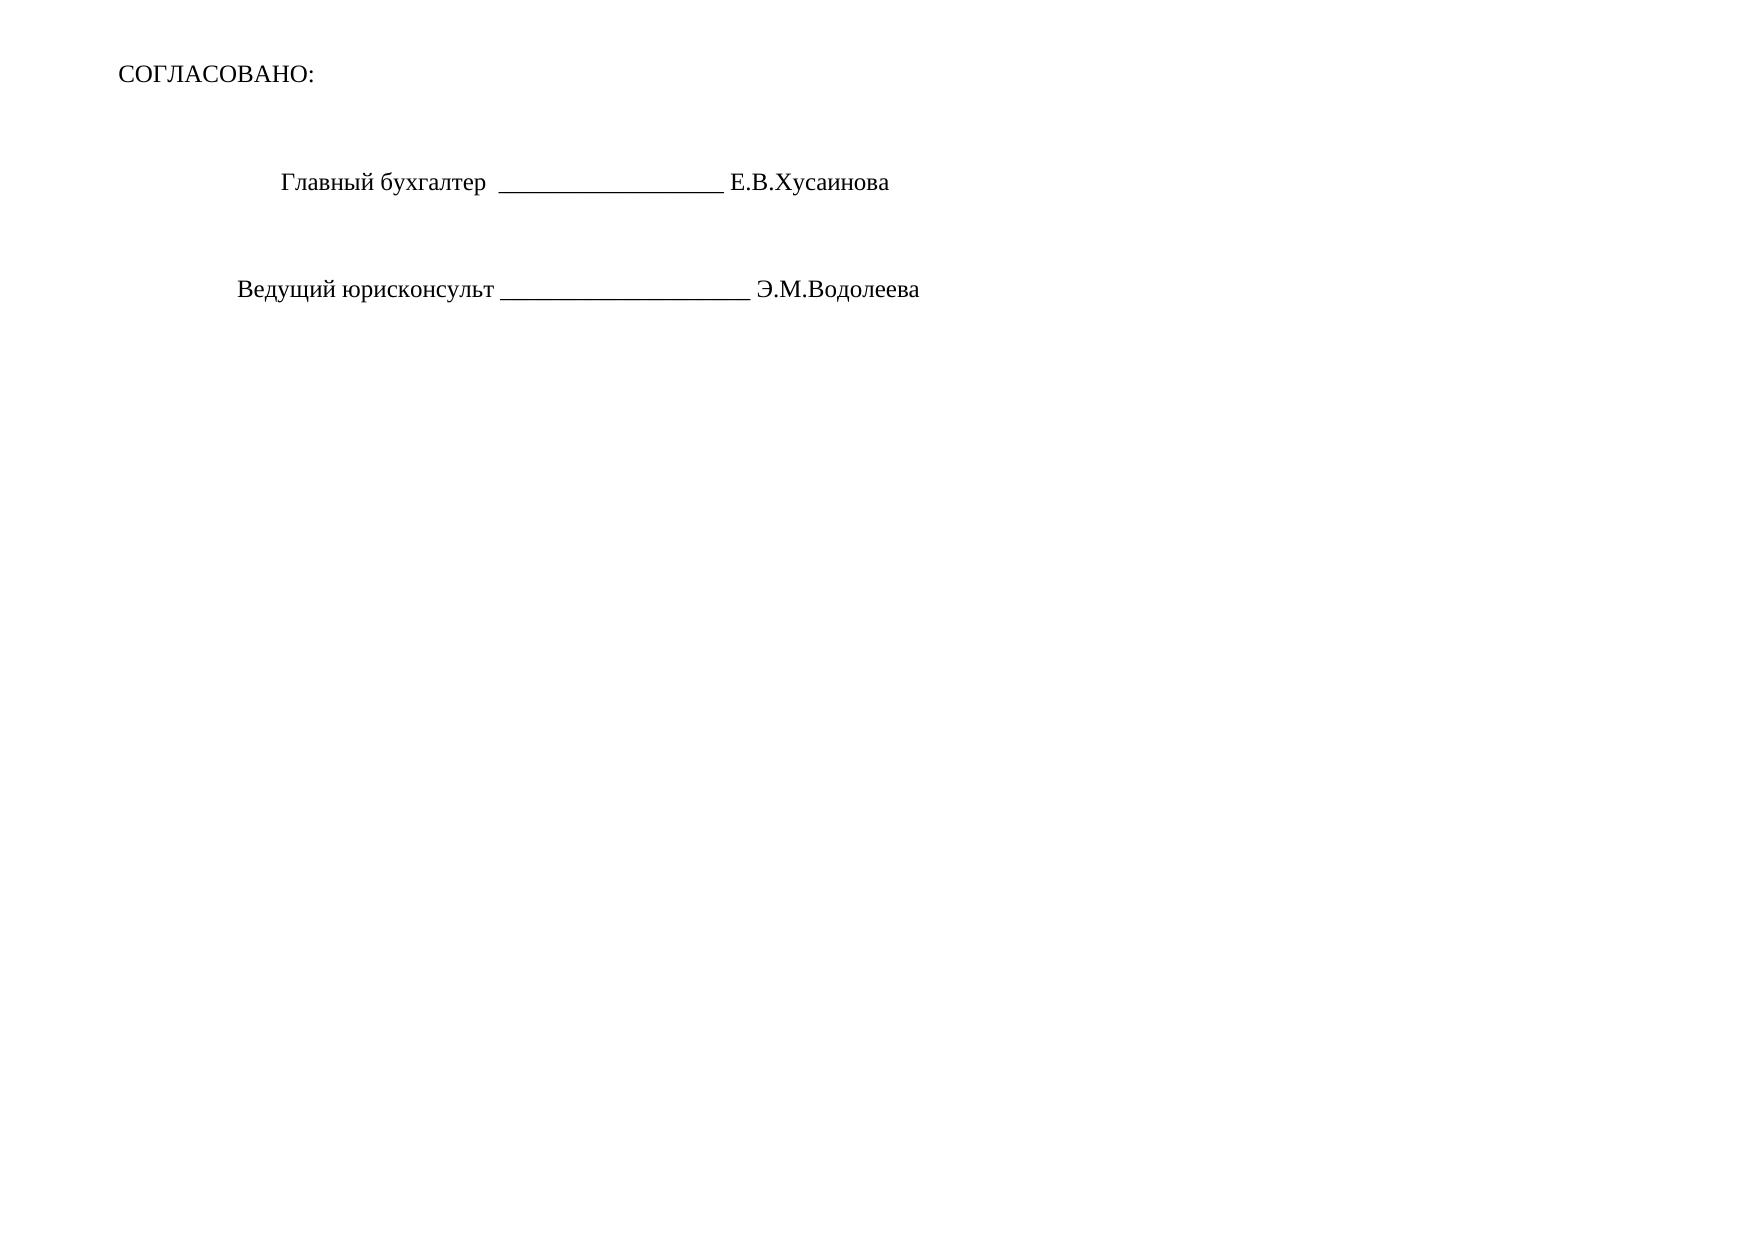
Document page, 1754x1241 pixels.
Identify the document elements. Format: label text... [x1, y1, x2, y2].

text Ведущий юрисконсульт ____________________ Э.М.Водолеева [118, 274, 1636, 303]
text СОГЛАСОВАНО: [118, 59, 1636, 88]
text Главный бухгалтер __________________ Е.В.Хусаинова [118, 167, 1636, 196]
